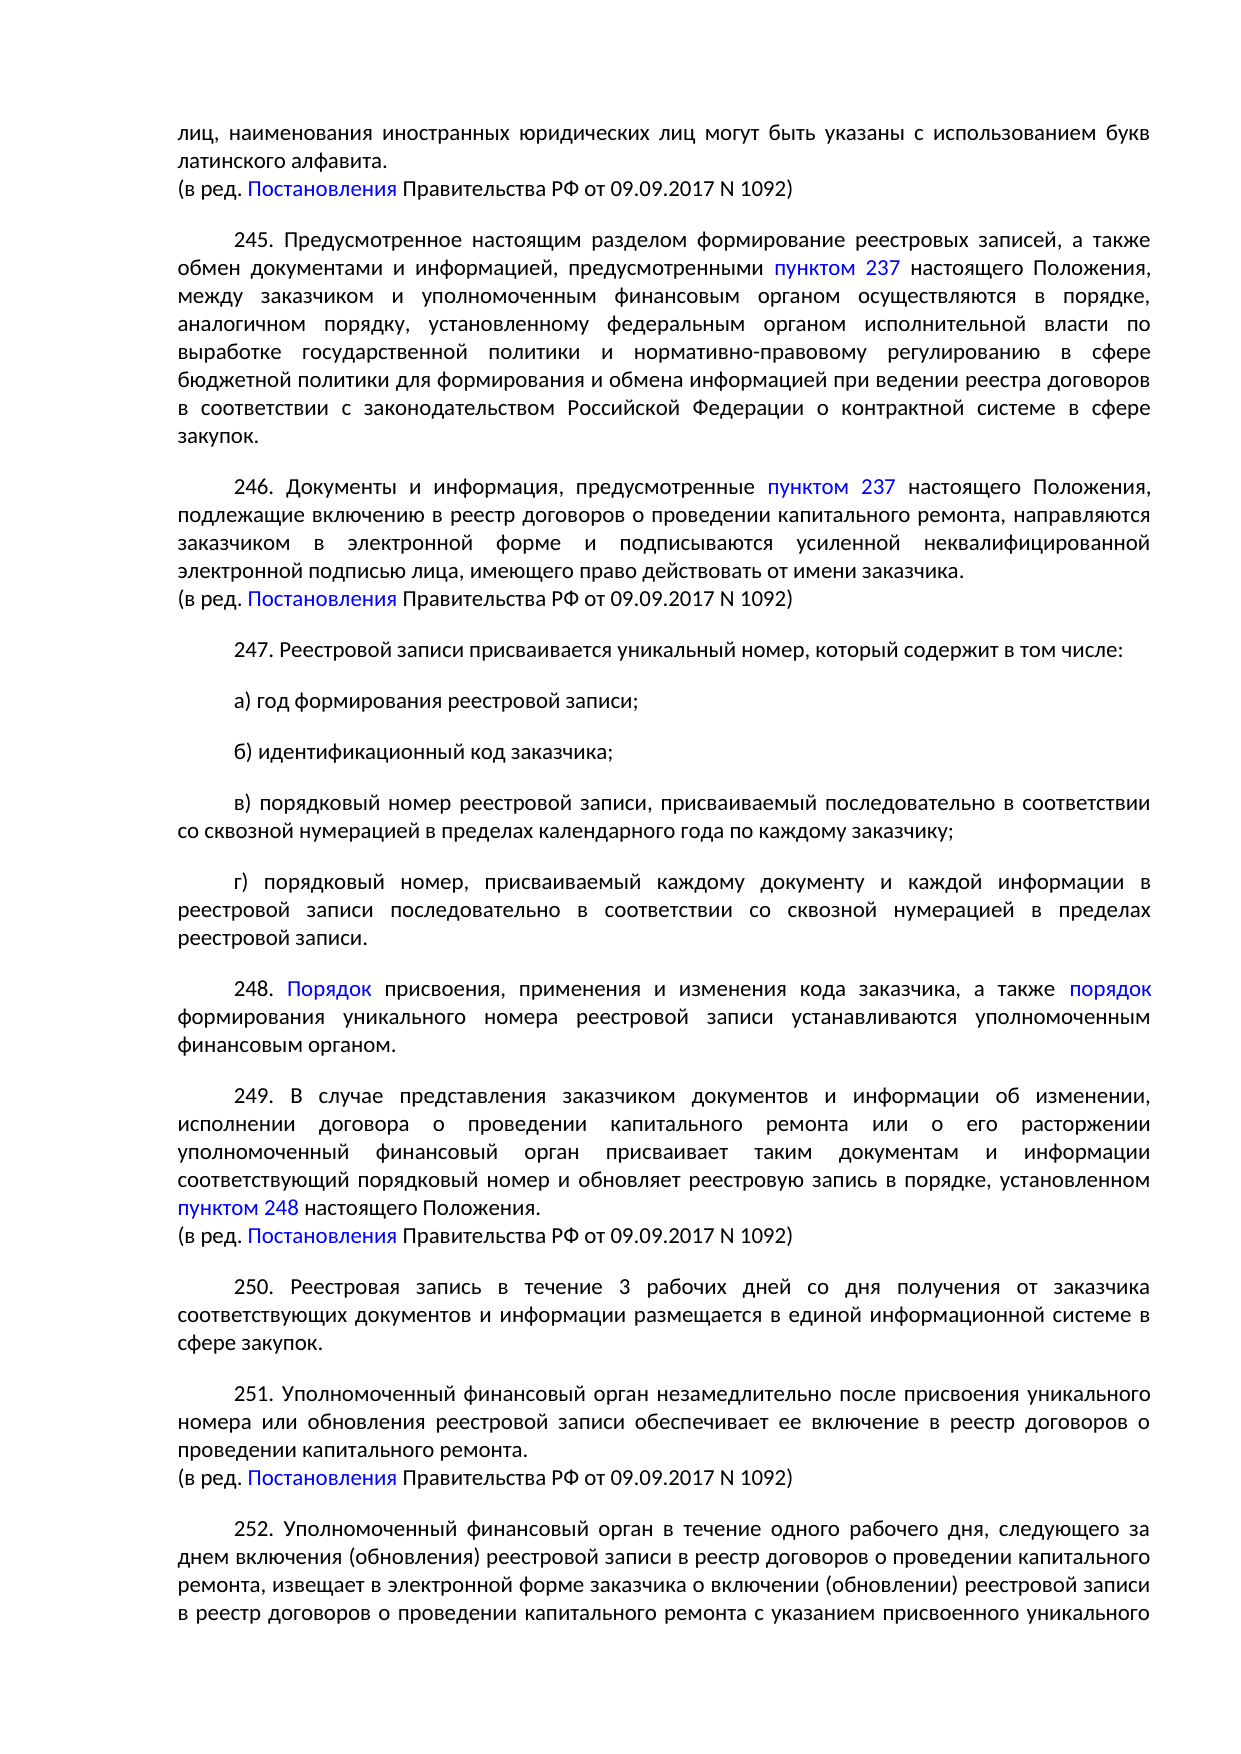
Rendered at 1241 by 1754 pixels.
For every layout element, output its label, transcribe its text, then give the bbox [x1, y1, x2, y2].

text 248. Порядок присвоения, применения и изменения кода заказчика, а также порядок формирования уникального номера реестровой записи устанавливаются уполномоченным финансовым органом. [177, 974, 1152, 1058]
text (в ред. Постановления Правительства РФ от 09.09.2017 N 1092) [177, 584, 1152, 612]
text (в ред. Постановления Правительства РФ от 09.09.2017 N 1092) [177, 174, 1152, 202]
text 246. Документы и информация, предусмотренные пунктом 237 настоящего Положения, подлежащие включению в реестр договоров о проведении капитального ремонта, направляются заказчиком в электронной форме и подписываются усиленной неквалифицированной электронной подписью лица, имеющего право действовать от имени заказчика. [177, 472, 1152, 584]
text 247. Реестровой записи присваивается уникальный номер, который содержит в том числе: [177, 635, 1152, 663]
text (в ред. Постановления Правительства РФ от 09.09.2017 N 1092) [177, 1463, 1152, 1491]
text 251. Уполномоченный финансовый орган незамедлительно после присвоения уникального номера или обновления реестровой записи обеспечивает ее включение в реестр договоров о проведении капитального ремонта. [177, 1379, 1152, 1463]
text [177, 118, 1152, 174]
text 249. В случае представления заказчиком документов и информации об изменении, исполнении договора о проведении капитального ремонта или о его расторжении уполномоченный финансовый орган присваивает таким документам и информации соответствующий порядковый номер и обновляет реестровую запись в порядке, установленном пунктом 248 настоящего Положения. [177, 1081, 1152, 1221]
text (в ред. Постановления Правительства РФ от 09.09.2017 N 1092) [177, 1221, 1152, 1249]
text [177, 1514, 1152, 1626]
text 245. Предусмотренное настоящим разделом формирование реестровых записей, а также обмен документами и информацией, предусмотренными пунктом 237 настоящего Положения, между заказчиком и уполномоченным финансовым органом осуществляются в порядке, аналогичном порядку, установленному федеральным органом исполнительной власти по выработке государственной политики и нормативно-правовому регулированию в сфере бюджетной политики для формирования и обмена информацией при ведении реестра договоров в соответствии с законодательством Российской Федерации о контрактной системе в сфере закупок. [177, 225, 1152, 449]
text в) порядковый номер реестровой записи, присваиваемый последовательно в соответствии со сквозной нумерацией в пределах календарного года по каждому заказчику; [177, 788, 1152, 844]
text б) идентификационный код заказчика; [177, 737, 1152, 765]
text а) год формирования реестровой записи; [177, 686, 1152, 714]
text 250. Реестровая запись в течение 3 рабочих дней со дня получения от заказчика соответствующих документов и информации размещается в единой информационной системе в сфере закупок. [177, 1272, 1152, 1356]
text г) порядковый номер, присваиваемый каждому документу и каждой информации в реестровой записи последовательно в соответствии со сквозной нумерацией в пределах реестровой записи. [177, 867, 1152, 951]
